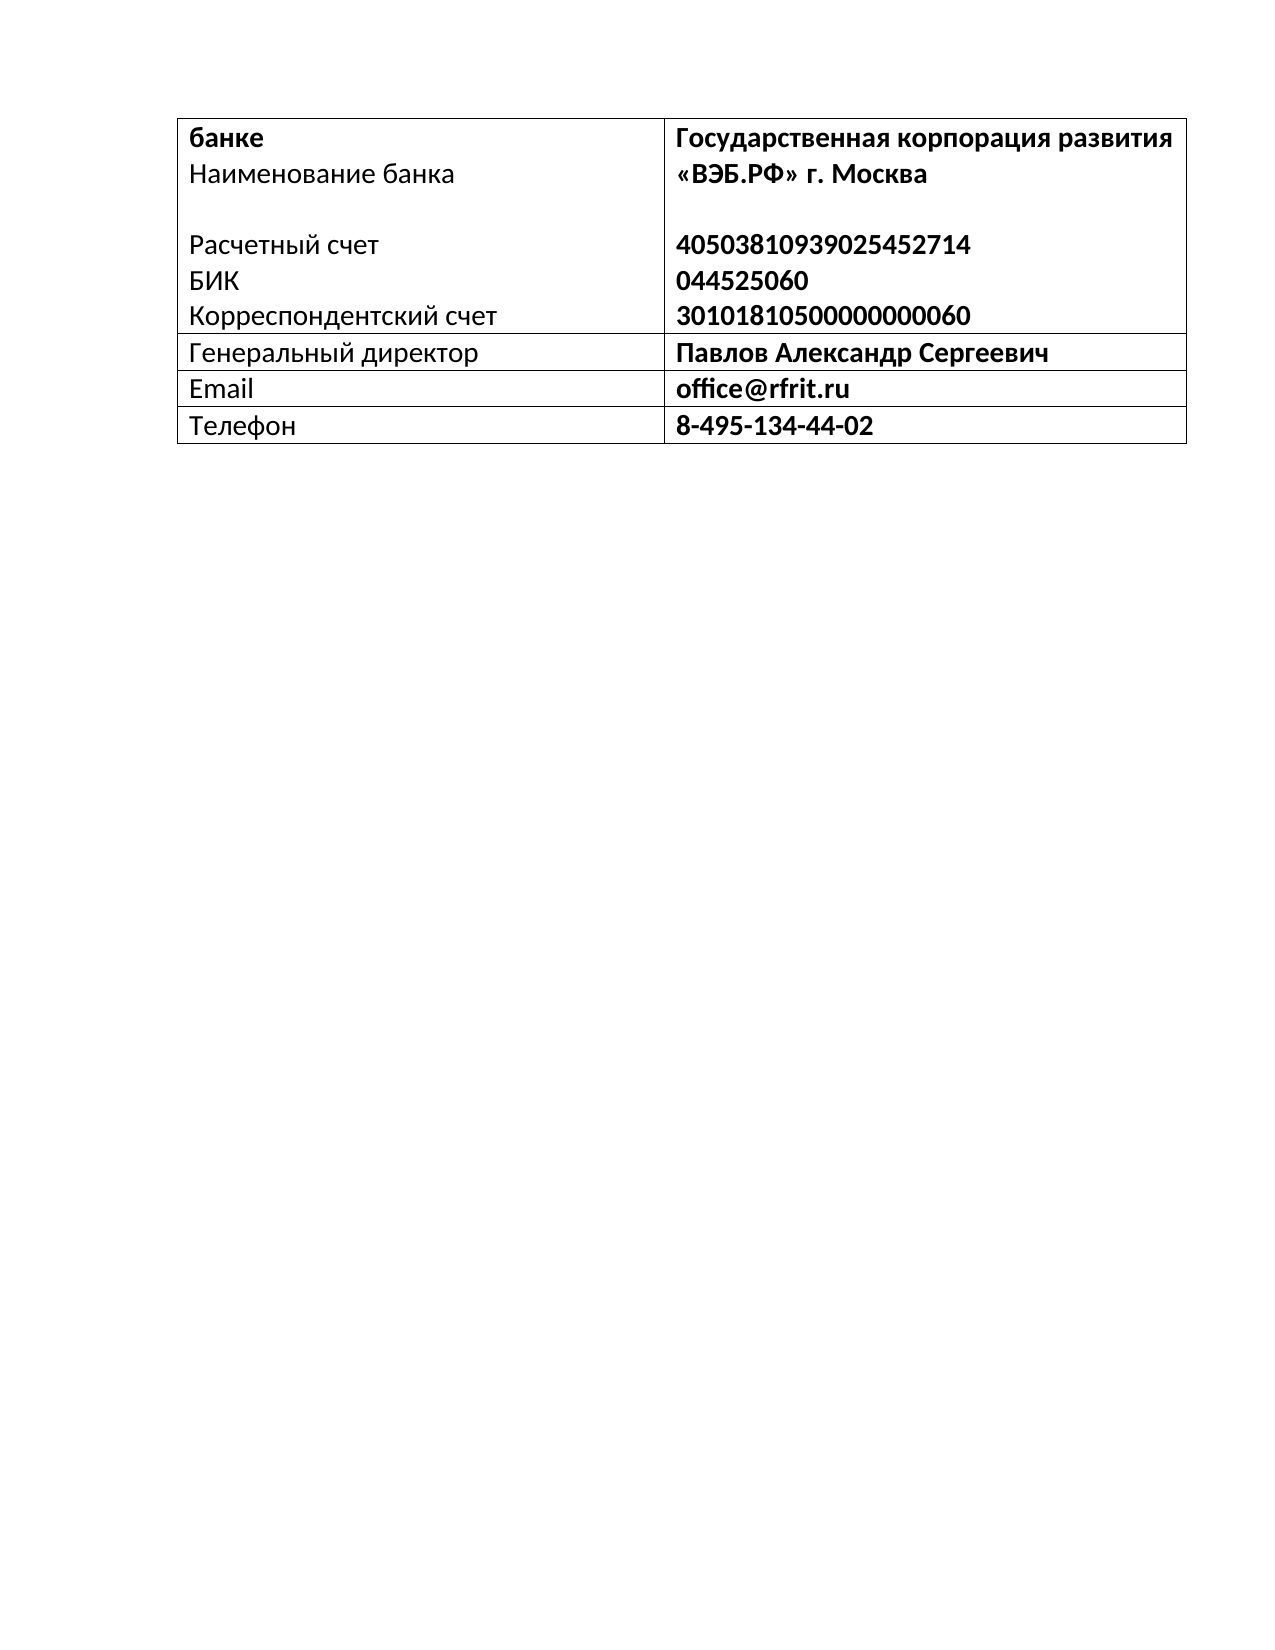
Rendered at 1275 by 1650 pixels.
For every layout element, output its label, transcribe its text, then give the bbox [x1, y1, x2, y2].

table_cell Еmail [178, 371, 664, 406]
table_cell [665, 119, 1186, 333]
table_cell Телефон [178, 407, 664, 443]
table_cell Павлов Александр Сергеевич [665, 334, 1186, 369]
table_cell 8-495-134-44-02 [665, 407, 1186, 443]
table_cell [178, 119, 664, 333]
table_cell Генеральный директор [178, 334, 664, 369]
table_cell office@rfrit.ru [665, 371, 1186, 406]
